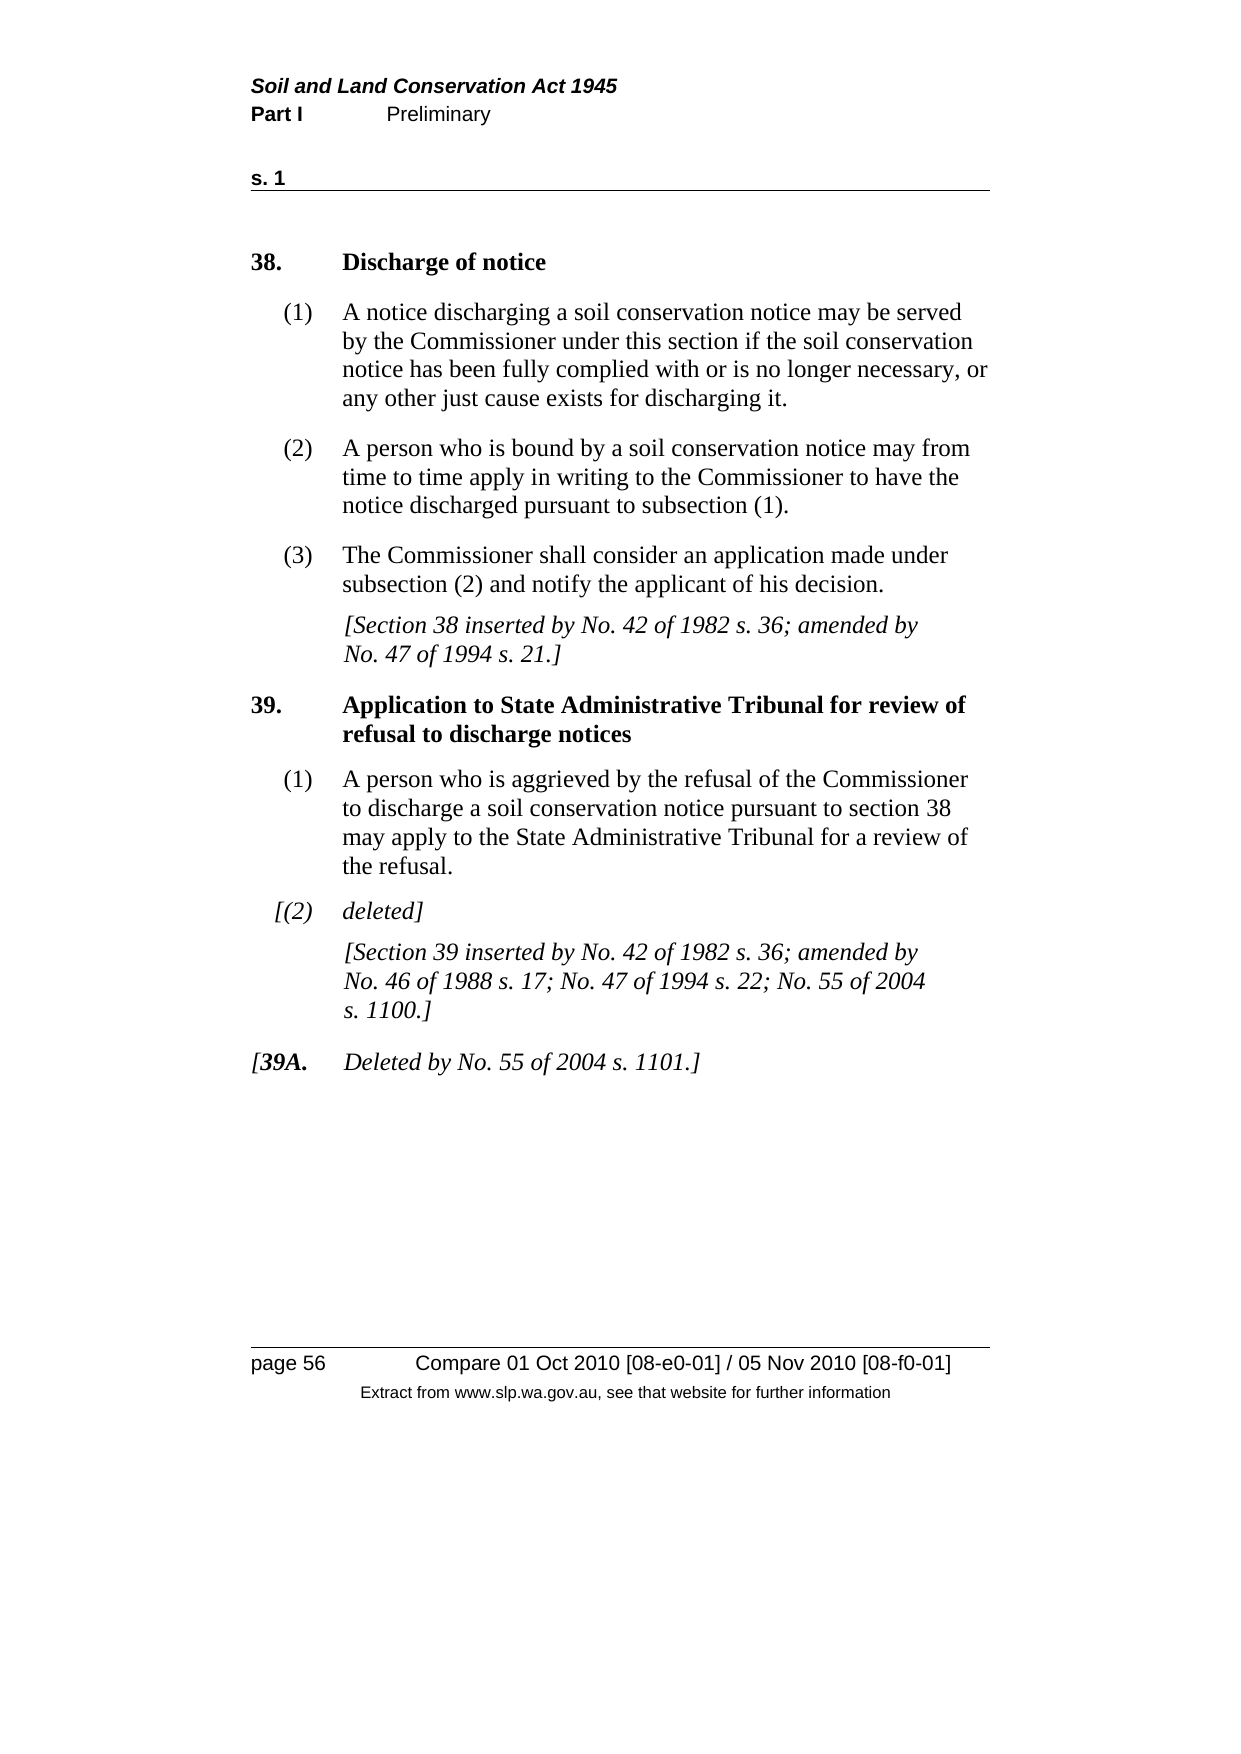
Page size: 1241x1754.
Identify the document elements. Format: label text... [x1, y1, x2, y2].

text (2) A person who is bound by a soil conservation notice may from time to time apply in writing to the Commissioner to have the notice discharged pursuant to subsection (1). [251, 433, 990, 519]
text (1) A person who is aggrieved by the refusal of the Commissioner to discharge a soil conservation notice pursuant to section 38 may apply to the State Administrative Tribunal for a review of the refusal. [251, 764, 990, 879]
text [Section 39 inserted by No. 42 of 1982 s. 36; amended by No. 46 of 1988 s. 17; No. 47 of 1994 s. 22; No. 55 of 2004 s. 1100.] [251, 937, 990, 1024]
text (1) A notice discharging a soil conservation notice may be served by the Commissioner under this section if the soil conservation notice has been fully complied with or is no longer necessary, or any other just cause exists for discharging it. [251, 297, 990, 412]
subtitle 38. Discharge of notice [251, 247, 990, 276]
text [(2) deleted] [251, 896, 990, 925]
text [39A. Deleted by No. 55 of 2004 s. 1101.] [251, 1047, 990, 1075]
text (3) The Commissioner shall consider an application made under subsection (2) and notify the applicant of his decision. [251, 540, 990, 597]
subtitle 39. Application to State Administrative Tribunal for review of refusal to discharge notices [251, 690, 990, 748]
text [Section 38 inserted by No. 42 of 1982 s. 36; amended by No. 47 of 1994 s. 21.] [251, 610, 990, 667]
